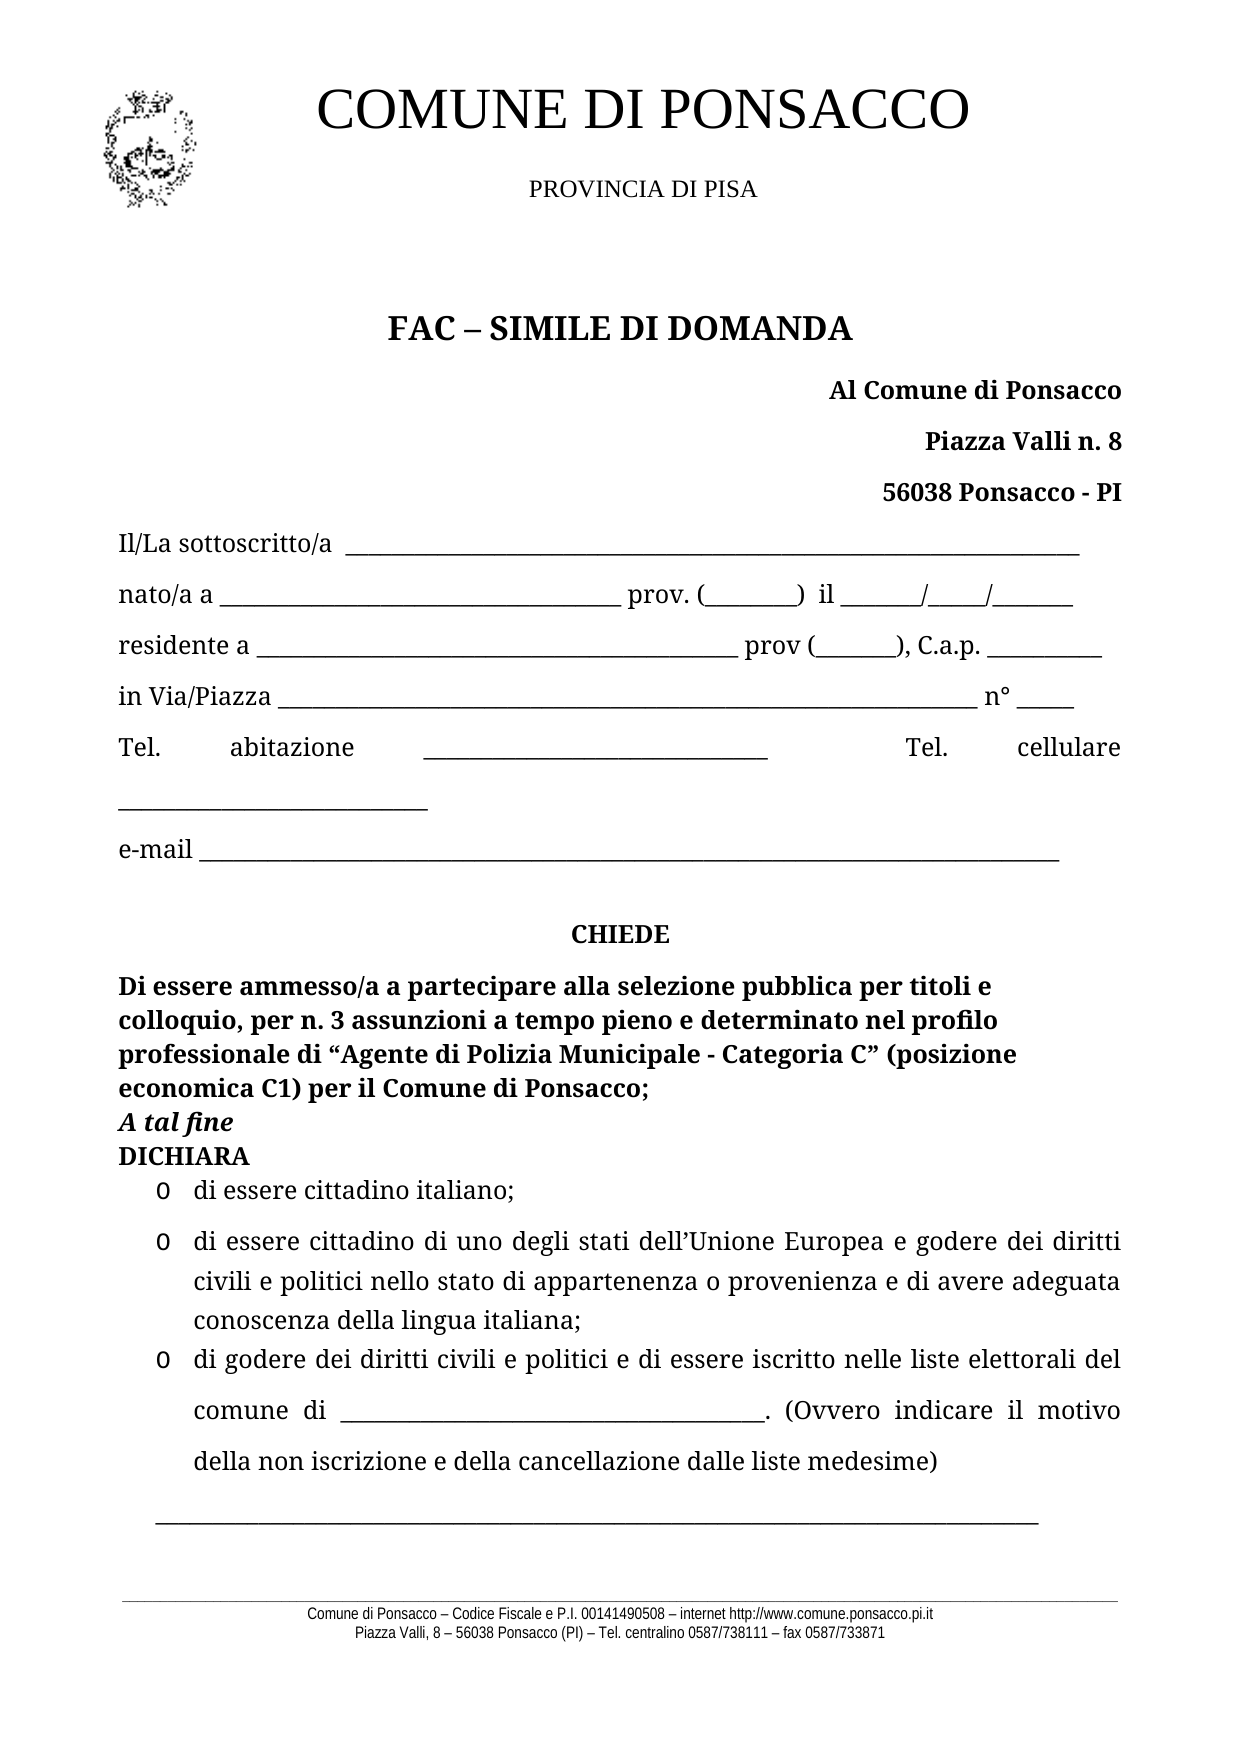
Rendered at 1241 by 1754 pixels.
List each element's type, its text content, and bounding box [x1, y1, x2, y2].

text Il/La sottoscritto/a ________________________________________________________________ [118, 526, 1122, 560]
list di essere cittadino italiano; [156, 1173, 1122, 1207]
text in Via/Piazza _____________________________________________________________ n° _____ [118, 679, 1122, 713]
text nato/a a ___________________________________ prov. (________) il _______/_____/_______ [118, 577, 1122, 611]
list di essere cittadino di uno degli stati dell’Unione Europea e godere dei diritti civili e politici nello stato di appartenenza o provenienza e di avere adeguata conoscenza della lingua italiana; [156, 1224, 1122, 1337]
text Tel. abitazione ______________________________ Tel. cellulare ___________________________ [118, 730, 1122, 815]
text e-mail ___________________________________________________________________________ [118, 832, 1122, 866]
text residente a __________________________________________ prov (_______), C.a.p. __________ [118, 628, 1122, 662]
subtitle Al Comune di Ponsacco [118, 373, 1122, 407]
text 56038 Ponsacco - PI [118, 475, 1122, 509]
text CHIEDE [118, 917, 1122, 951]
text Piazza Valli n. 8 [118, 424, 1122, 458]
text _____________________________________________________________________________ [155, 1495, 1122, 1529]
text FAC – SIMILE DI DOMANDA [118, 304, 1122, 350]
list di godere dei diritti civili e politici e di essere iscritto nelle liste elettorali del comune di _____________________________________. (Ovvero indicare il motivo della non iscrizione e della cancellazione dalle liste medesime) [156, 1342, 1122, 1478]
